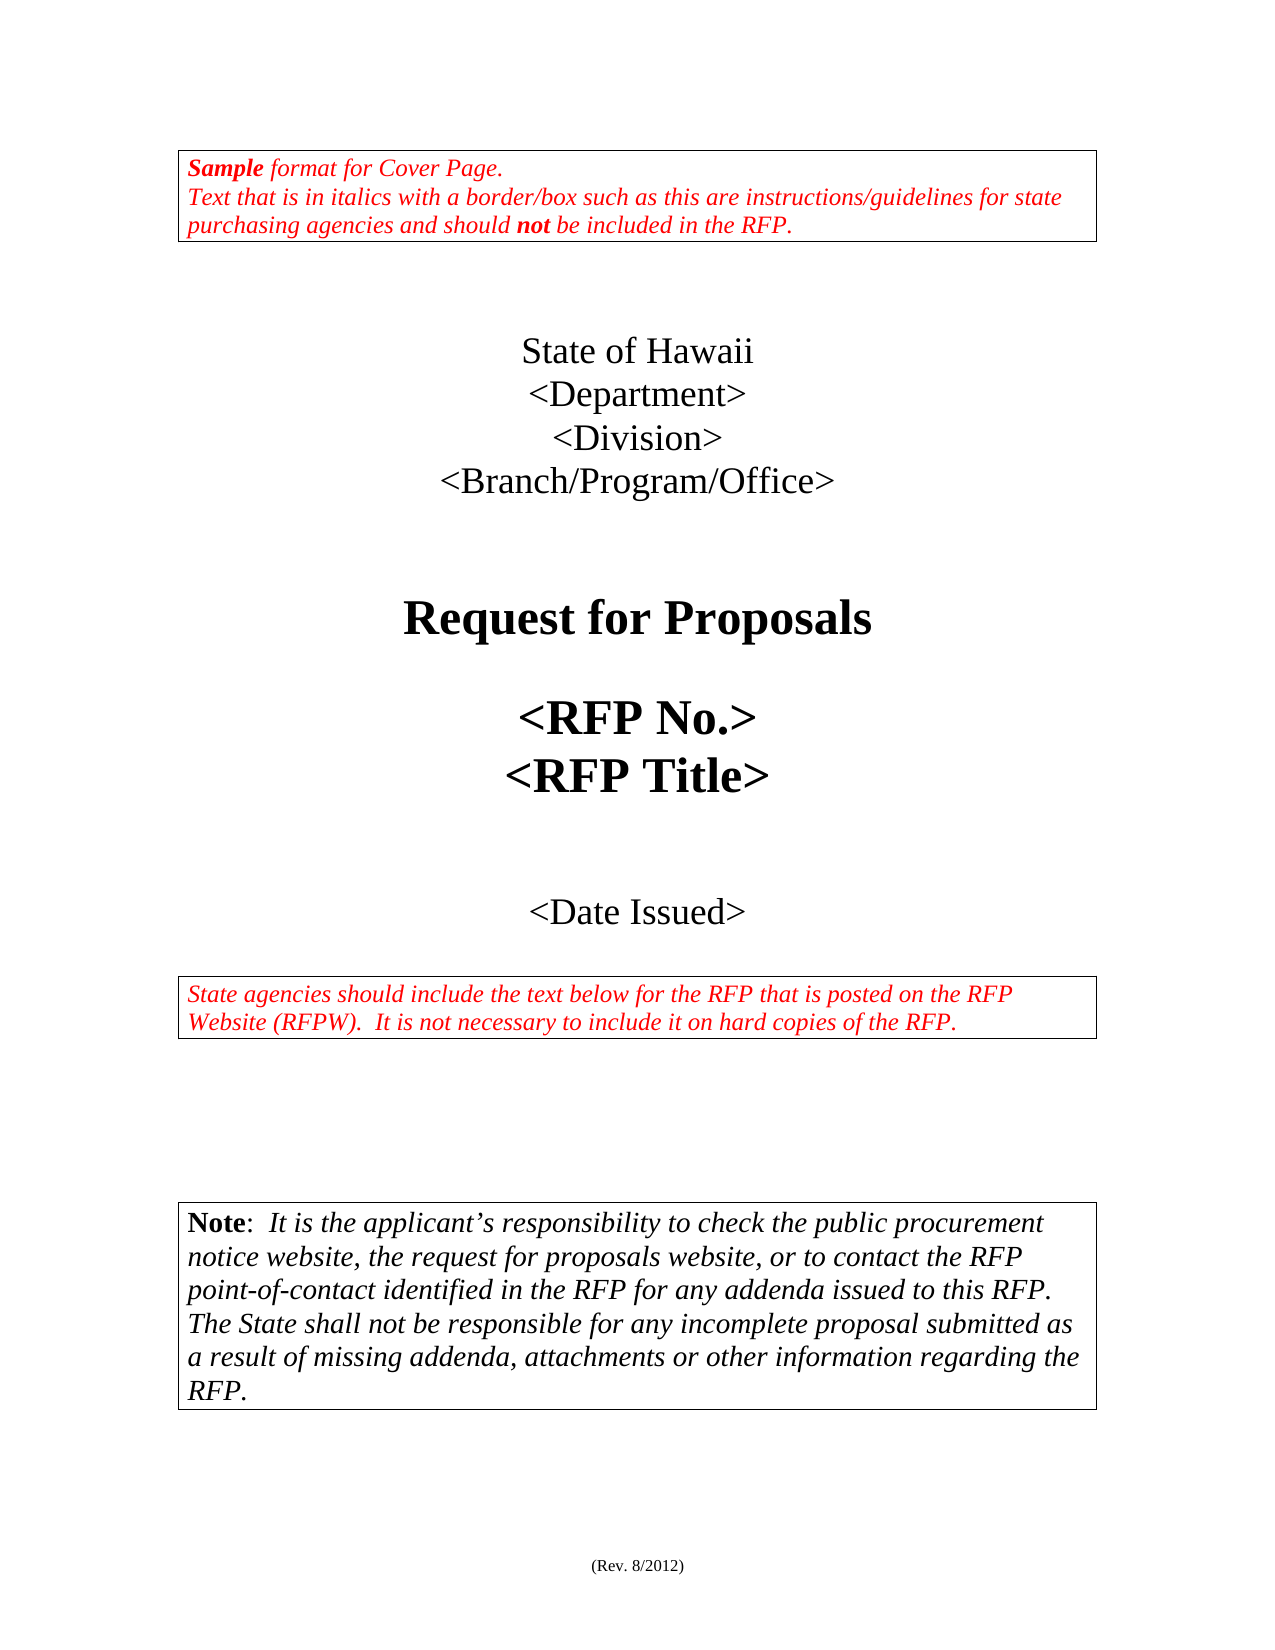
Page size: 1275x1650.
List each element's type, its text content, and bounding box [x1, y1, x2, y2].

text State of Hawaii [187, 329, 1087, 372]
text Request for Proposals [187, 587, 1087, 645]
text <Division> [187, 415, 1087, 458]
text <Department> [187, 372, 1087, 415]
text <Branch/Program/Office> [187, 458, 1087, 501]
text Note: It is the applicant’s responsibility to check the public procurement notice website, the request for proposals website, or to contact the RFP point-of-contact identified in the RFP for any addenda issued to this RFP. The State shall not be responsible for any incomplete proposal submitted as a result of missing addenda, attachments or other information regarding the RFP. [179, 1203, 1096, 1409]
text <RFP No.> <RFP Title> [187, 688, 1087, 803]
text State agencies should include the text below for the RFP that is posted on the RFP Website (RFPW). It is not necessary to include it on hard copies of the RFP. [179, 977, 1096, 1038]
text Sample format for Cover Page. Text that is in italics with a border/box such as this are instructions/guidelines for state purchasing agencies and should not be included in the RFP. [179, 151, 1096, 241]
text <Date Issued> [187, 889, 1087, 932]
